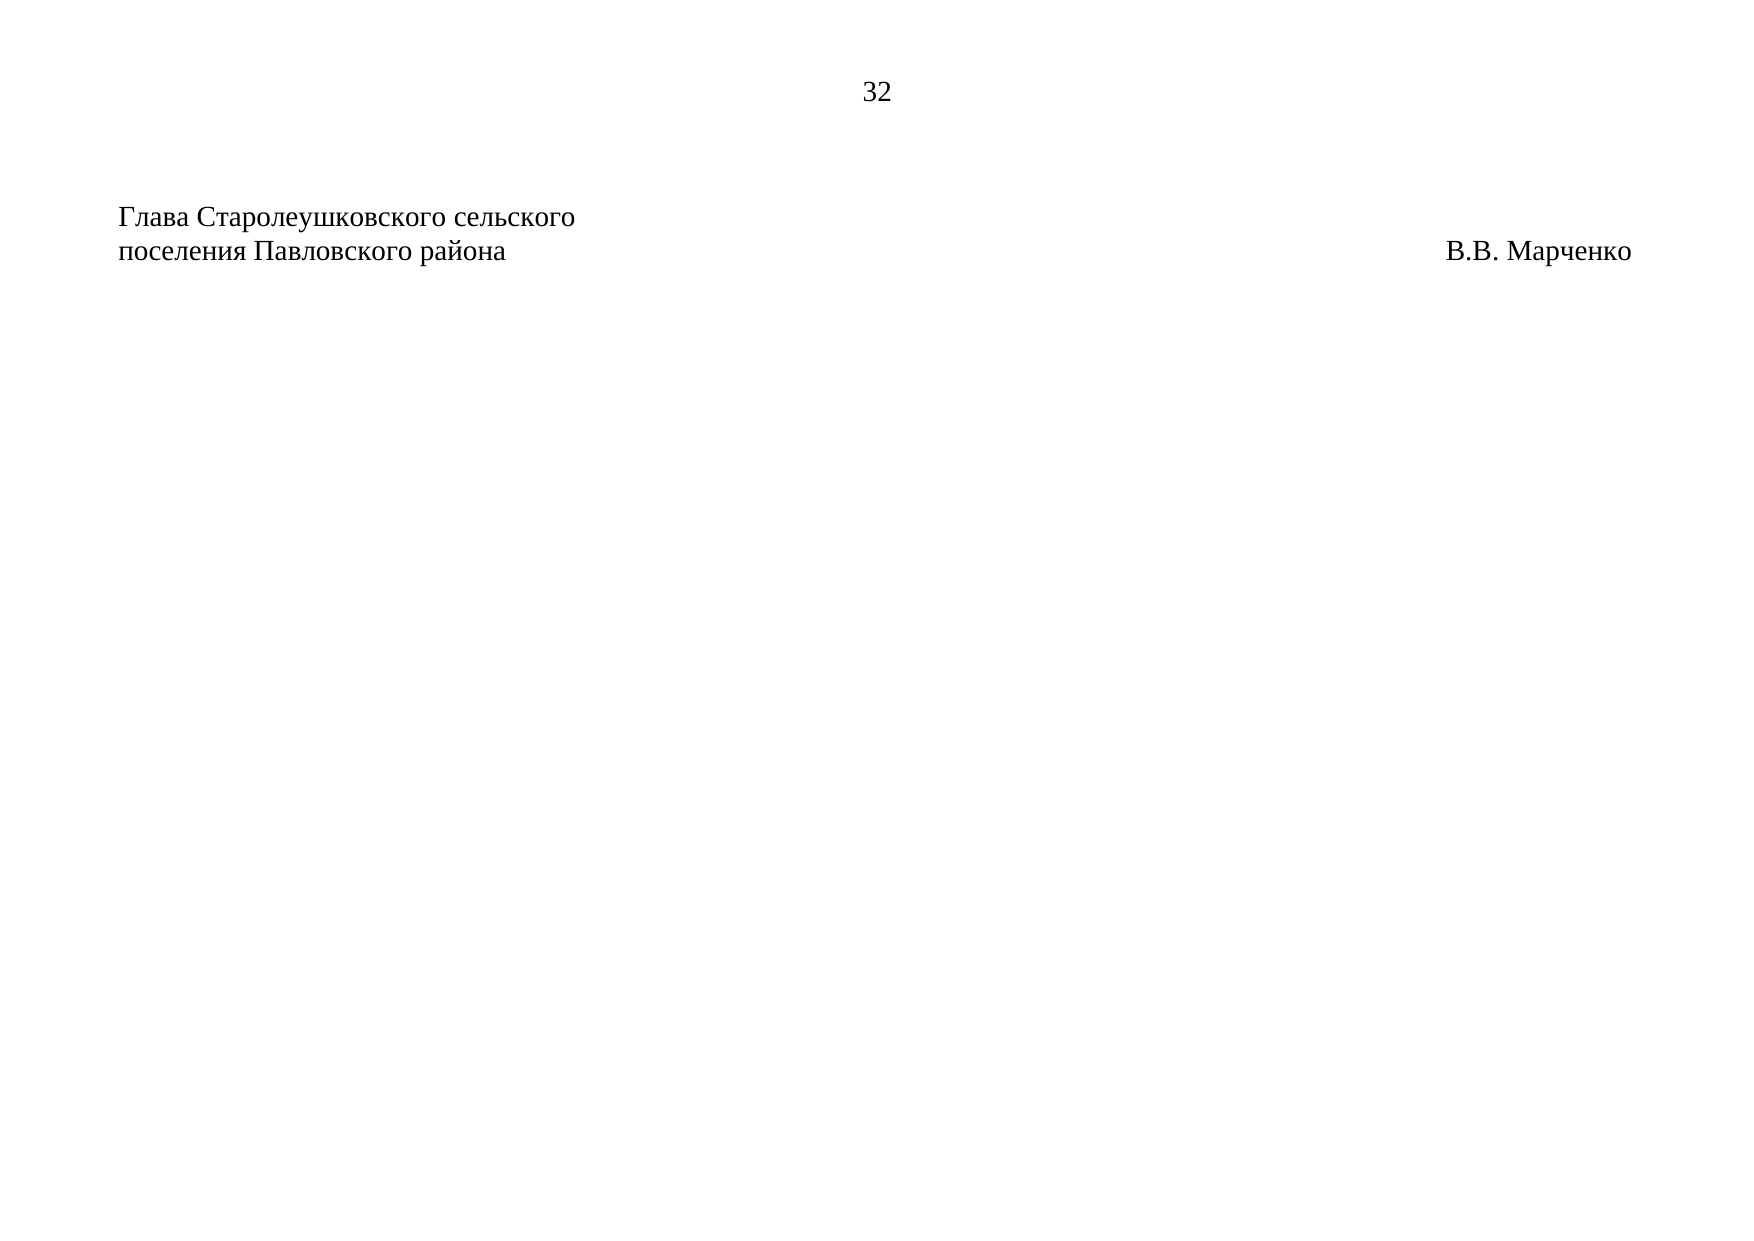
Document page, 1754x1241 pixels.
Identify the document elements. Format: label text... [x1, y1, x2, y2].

text поселения Павловского района В.В. Марченко [118, 233, 1636, 267]
text Глава Старолеушковского сельского [118, 199, 1636, 233]
